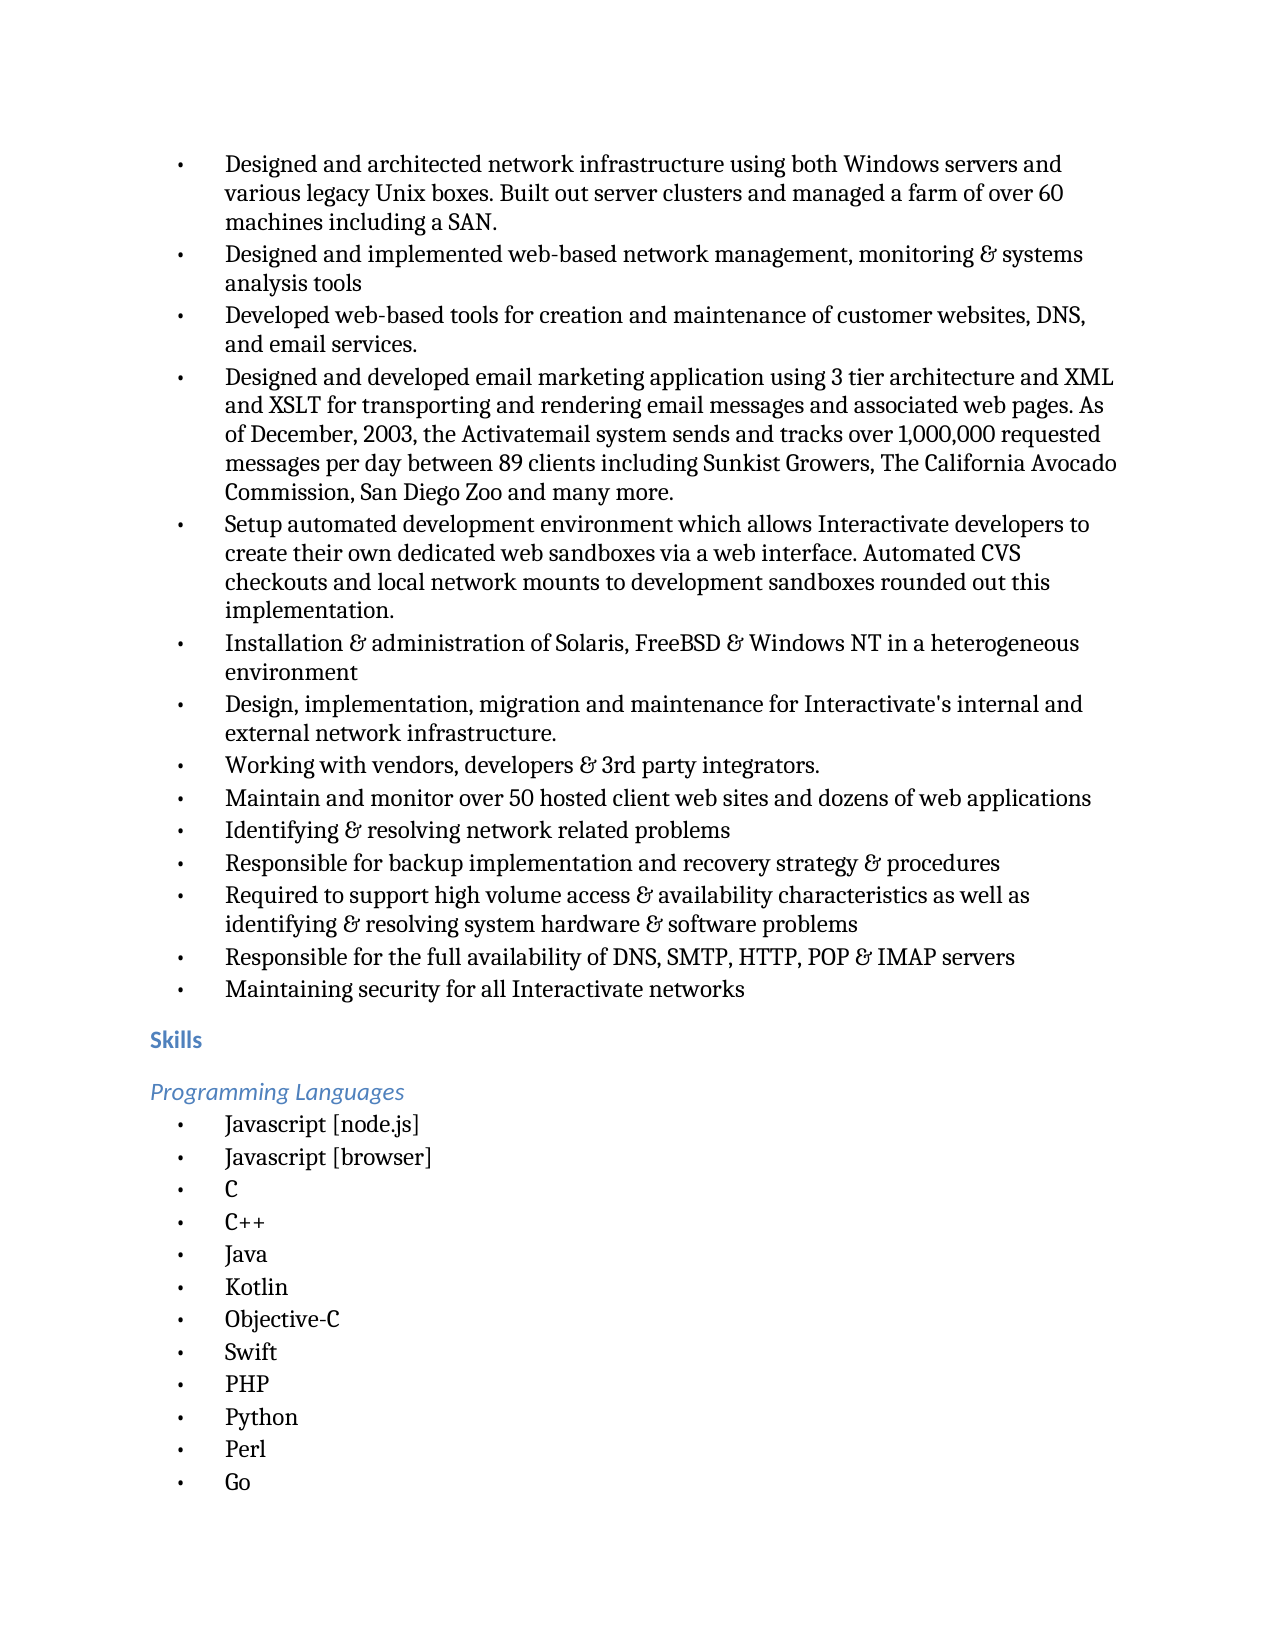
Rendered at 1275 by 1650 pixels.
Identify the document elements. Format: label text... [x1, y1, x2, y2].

list Swift [175, 1338, 1125, 1366]
subtitle Programming Languages [150, 1076, 1125, 1106]
list C [175, 1175, 1125, 1204]
list Installation & administration of Solaris, FreeBSD & Windows NT in a heterogeneous environment [175, 629, 1125, 686]
list Designed and architected network infrastructure using both Windows servers and various legacy Unix boxes. Built out server clusters and managed a farm of over 60 machines including a SAN. [175, 150, 1125, 236]
list C++ [175, 1208, 1125, 1236]
list Developed web-based tools for creation and maintenance of customer websites, DNS, and email services. [175, 301, 1125, 359]
list Responsible for backup implementation and recovery strategy & procedures [175, 849, 1125, 877]
list Javascript [node.js] [175, 1110, 1125, 1139]
list Designed and developed email marketing application using 3 tier architecture and XML and XSLT for transporting and rendering email messages and associated web pages. As of December, 2003, the Activatemail system sends and tracks over 1,000,000 requested messages per day between 89 clients including Sunkist Growers, The California Avocado Commission, San Diego Zoo and many more. [175, 362, 1125, 506]
list Designed and implemented web-based network management, monitoring & systems analysis tools [175, 240, 1125, 297]
list Perl [175, 1435, 1125, 1464]
list Setup automated development environment which allows Interactivate developers to create their own dedicated web sandboxes via a web interface. Automated CVS checkouts and local network mounts to development sandboxes rounded out this implementation. [175, 510, 1125, 625]
list Go [175, 1468, 1125, 1496]
list PHP [175, 1370, 1125, 1399]
list Objective-C [175, 1305, 1125, 1334]
list Kotlin [175, 1273, 1125, 1301]
list Java [175, 1240, 1125, 1269]
list Design, implementation, migration and maintenance for Interactivate's internal and external network infrastructure. [175, 690, 1125, 747]
subtitle Skills [150, 1024, 1125, 1055]
list Maintain and monitor over 50 hosted client web sites and dozens of web applications [175, 784, 1125, 812]
list Working with vendors, developers & 3rd party integrators. [175, 751, 1125, 780]
list Maintaining security for all Interactivate networks [175, 975, 1125, 1004]
list Responsible for the full availability of DNS, SMTP, HTTP, POP & IMAP servers [175, 942, 1125, 971]
list Javascript [browser] [175, 1143, 1125, 1171]
list Identifying & resolving network related problems [175, 816, 1125, 845]
list Required to support high volume access & availability characteristics as well as identifying & resolving system hardware & software problems [175, 881, 1125, 939]
list Python [175, 1403, 1125, 1431]
